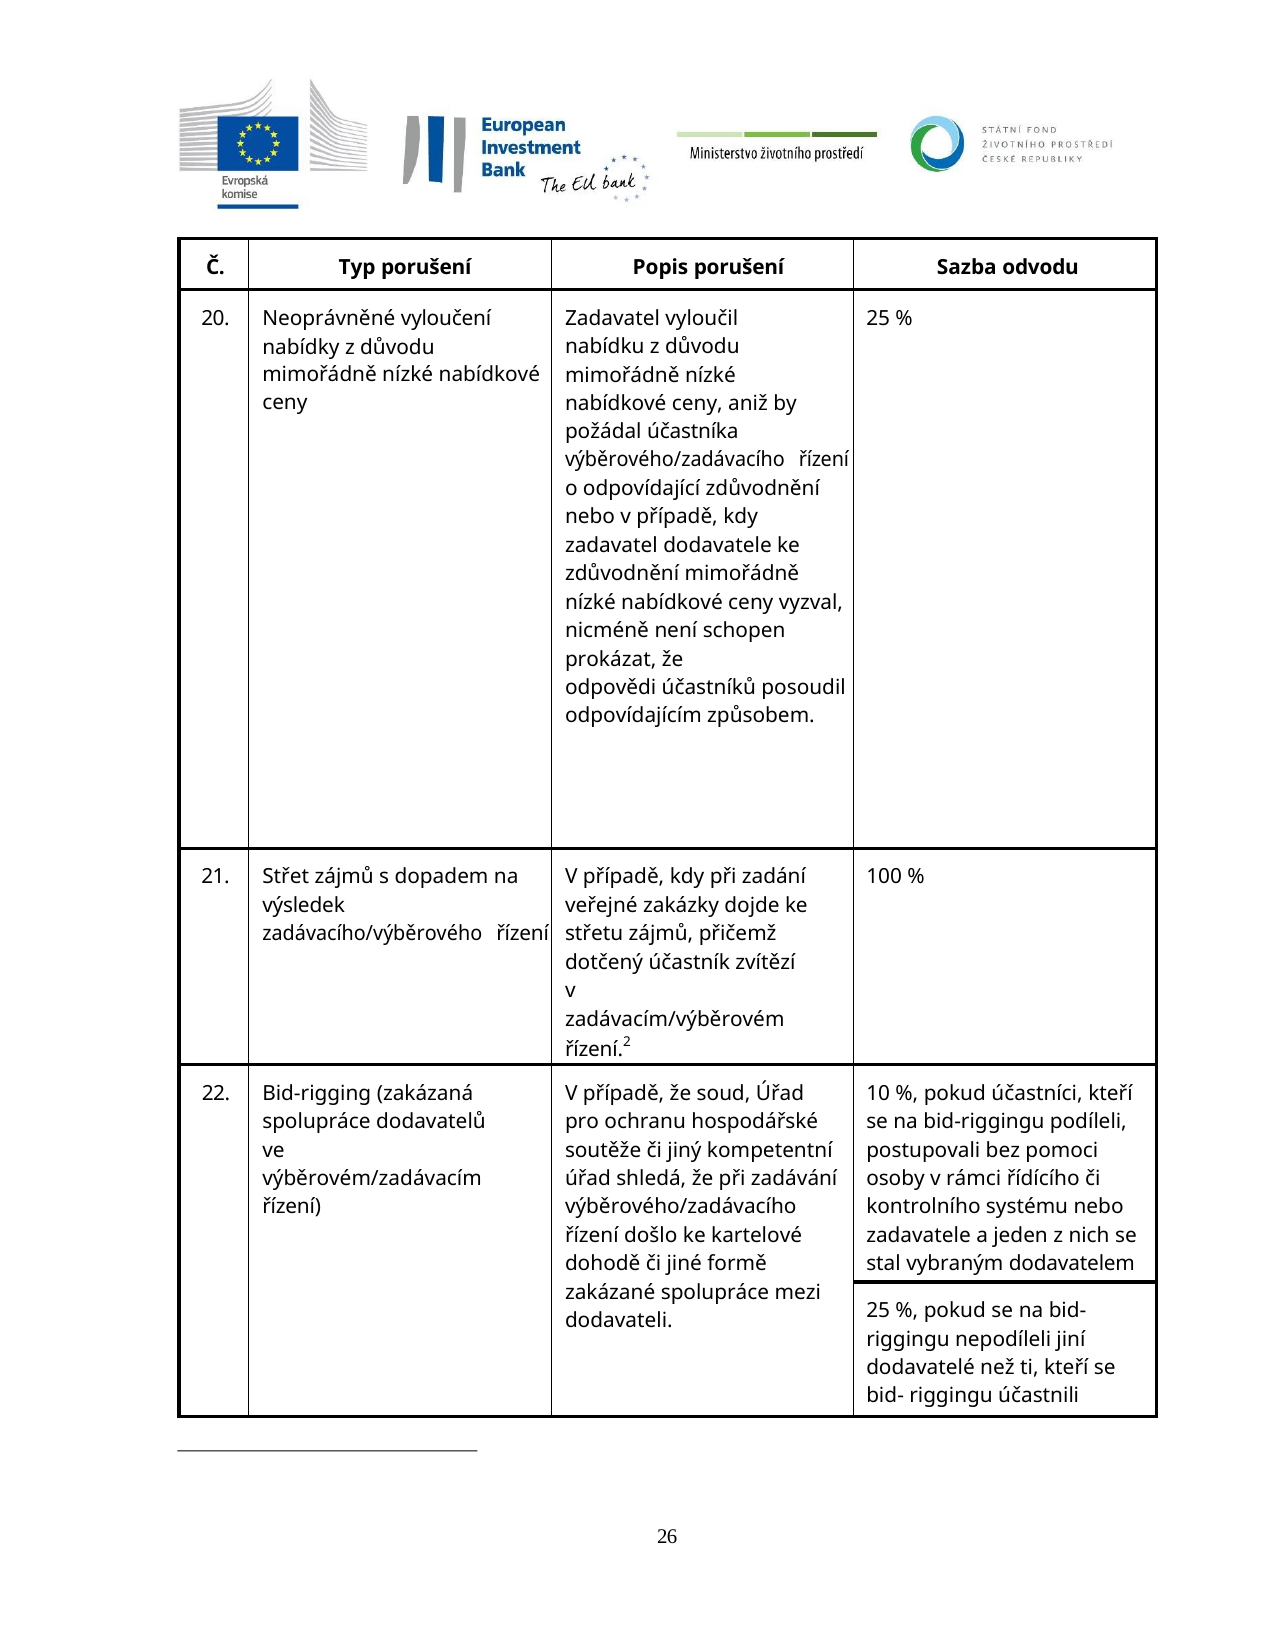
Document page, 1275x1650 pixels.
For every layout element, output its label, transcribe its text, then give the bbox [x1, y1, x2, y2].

table_cell 10 %, pokud účastníci, kteří se na bid-riggingu podíleli, postupovali bez pomoci osoby v rámci řídícího či kontrolního systému nebo zadavatele a jeden z nich se stal vybraným dodavatelem [854, 1066, 1155, 1280]
table_cell 25 %, pokud se na bid- riggingu nepodíleli jiní dodavatelé než ti, kteří se bid- riggingu účastnili [854, 1284, 1155, 1415]
table_cell V případě, že soud, Úřad pro ochranu hospodářské soutěže či jiný kompetentní úřad shledá, že při zadávání výběrového/zadávacího řízení došlo ke kartelové dohodě či jiné formě zakázané spolupráce mezi dodavateli. [552, 1066, 853, 1415]
table_header Sazba odvodu [854, 240, 1155, 288]
table_cell Střet zájmů s dopadem na výsledek zadávacího/výběrového řízení [249, 850, 551, 1063]
table_header Typ porušení [249, 240, 551, 288]
table_cell Neoprávněné vyloučení nabídky z důvodu mimořádně nízké nabídkové ceny [249, 291, 551, 847]
table_cell 22. [181, 1066, 248, 1415]
table_cell 25 % [854, 291, 1155, 847]
table_header Č. [181, 240, 248, 288]
table_cell 20. [181, 291, 248, 847]
table_cell Bid-rigging (zakázaná spolupráce dodavatelů ve výběrovém/zadávacím řízení) [249, 1066, 551, 1415]
table_cell 100 % [854, 850, 1155, 1063]
picture [177, 73, 1115, 213]
table_cell Zadavatel vyloučil nabídku z důvodu mimořádně nízké nabídkové ceny, aniž by požádal účastníka výběrového/zadávacího řízení o odpovídající zdůvodnění nebo v případě, kdy zadavatel dodavatele ke zdůvodnění mimořádně nízké nabídkové ceny vyzval, nicméně není schopen prokázat, že odpovědi účastníků posoudil odpovídajícím způsobem. [552, 291, 853, 847]
table_cell V případě, kdy při zadání veřejné zakázky dojde ke střetu zájmů, přičemž dotčený účastník zvítězí v zadávacím/výběrovém řízení.2 [552, 850, 853, 1063]
table_cell 21. [181, 850, 248, 1063]
table_header Popis porušení [552, 240, 853, 288]
